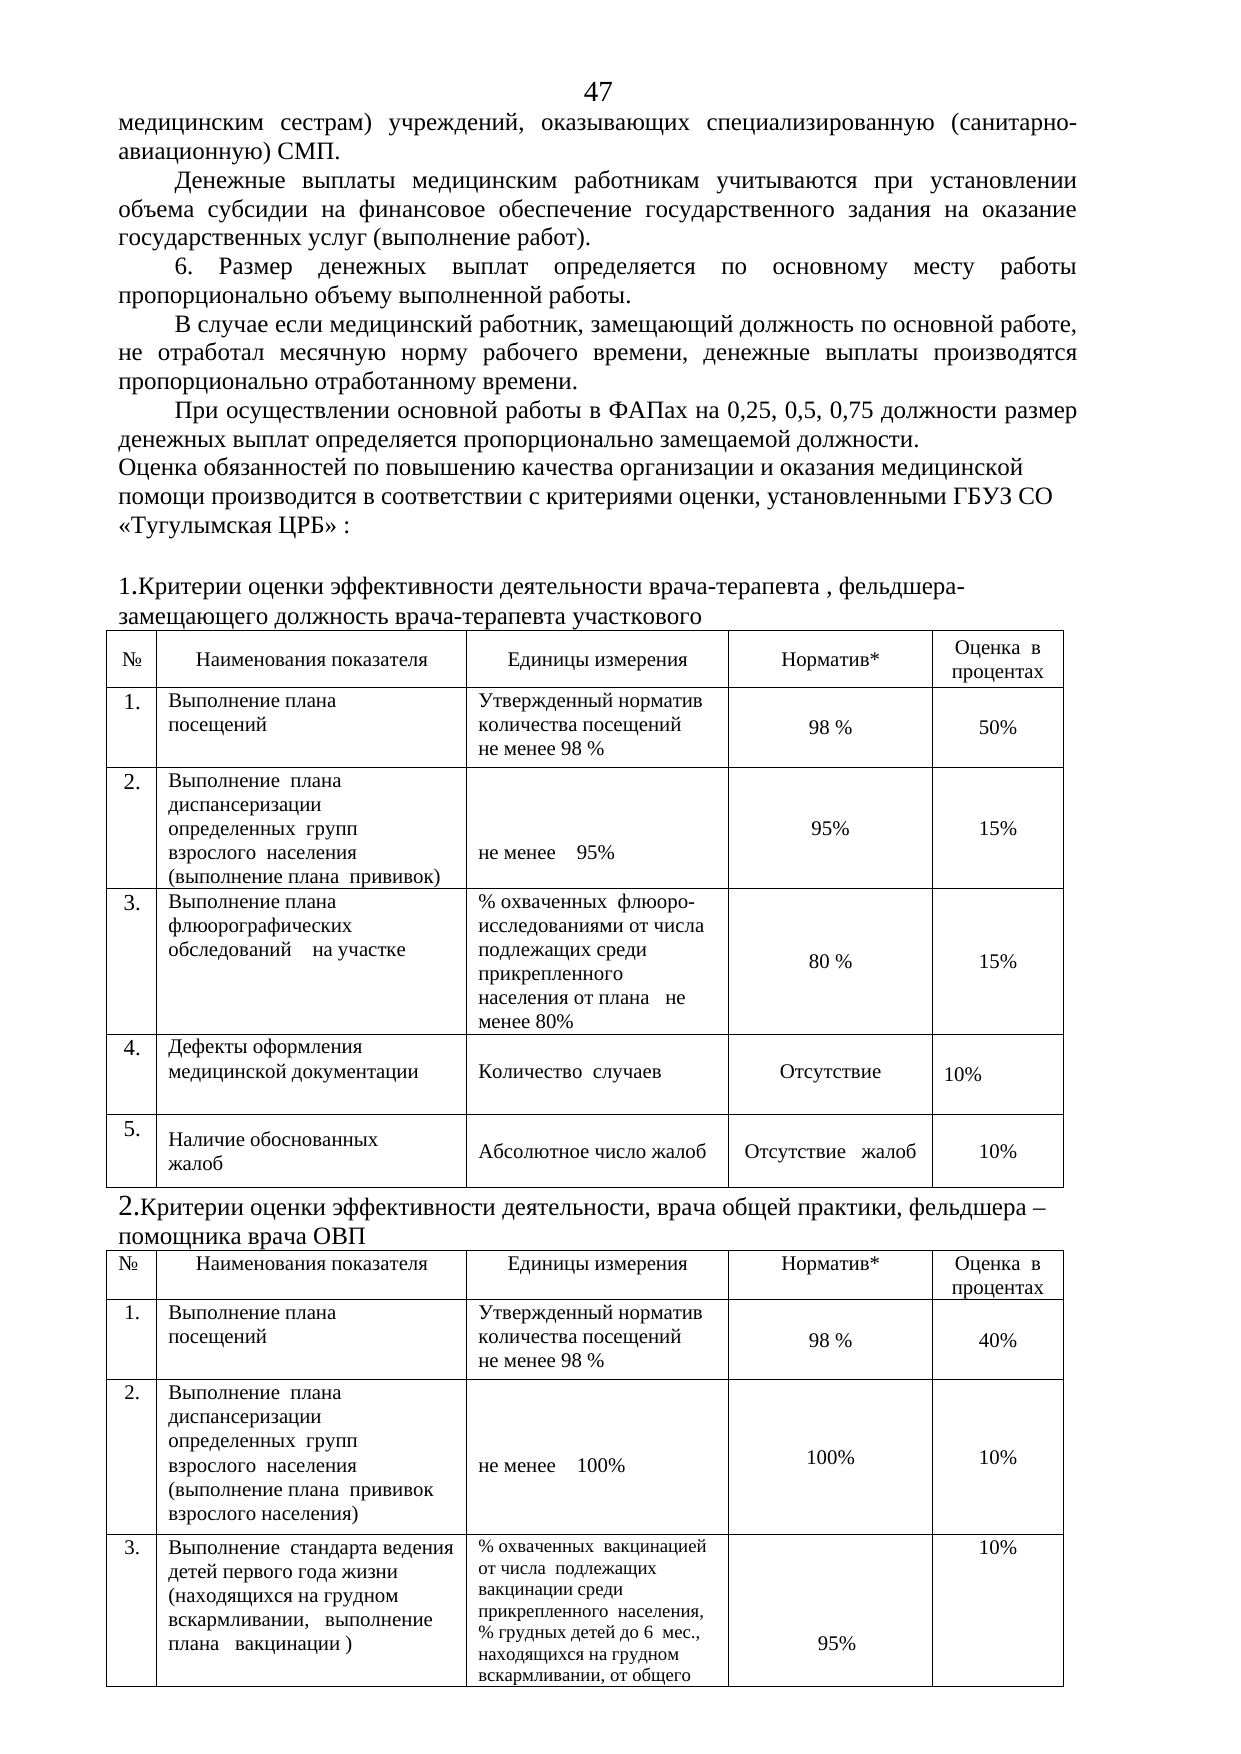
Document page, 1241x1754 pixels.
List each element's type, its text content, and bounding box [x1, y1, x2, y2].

table_cell Выполнение плана диспансеризации определенных групп взрослого населения (выполнение плана прививок) [157, 768, 466, 888]
table_header Наименования показателя [157, 1251, 466, 1299]
table_cell 100% [729, 1380, 932, 1534]
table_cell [467, 1535, 728, 1686]
table_header Наименования показателя [157, 631, 466, 687]
table_header Норматив* [729, 631, 932, 687]
table_cell 10% [933, 1535, 1063, 1686]
text 1.Критерии оценки эффективности деятельности врача-терапевта , фельдшера- замещающего должность врача-терапевта участкового [118, 567, 1078, 630]
table_cell 3. [107, 889, 156, 1033]
table_cell Утвержденный норматив количества посещений не менее 98 % [467, 1300, 728, 1379]
text В случае если медицинский работник, замещающий должность по основной работе, не отработал месячную норму рабочего времени, денежные выплаты производятся пропорционально отработанному времени. [118, 309, 1078, 395]
table_cell Выполнение плана посещений [157, 1300, 466, 1379]
text 2.Критерии оценки эффективности деятельности, врача общей практики, фельдшера – помощника врача ОВП [118, 1188, 1078, 1250]
table_cell 10% [933, 1115, 1063, 1187]
table_cell 3. [107, 1535, 156, 1686]
table_cell 2. [107, 768, 156, 888]
table_cell Дефекты оформления медицинской документации [157, 1035, 466, 1114]
table_cell 80 % [729, 889, 932, 1033]
table_cell 10% [933, 1035, 1063, 1114]
table_cell Выполнение плана посещений [157, 688, 466, 767]
table_cell 15% [933, 889, 1063, 1033]
table_cell 15% [933, 768, 1063, 888]
table_cell Отсутствие жалоб [729, 1115, 932, 1187]
table_cell 40% [933, 1300, 1063, 1379]
table_cell 10% [933, 1380, 1063, 1534]
table_header Норматив* [729, 1251, 932, 1299]
table_cell Утвержденный норматив количества посещений не менее 98 % [467, 688, 728, 767]
text 6. Размер денежных выплат определяется по основному месту работы пропорционально объему выполненной работы. [118, 251, 1078, 309]
table_cell 4. [107, 1035, 156, 1114]
table_cell Абсолютное число жалоб [467, 1115, 728, 1187]
table_cell 98 % [729, 688, 932, 767]
table_cell 50% [933, 688, 1063, 767]
table_cell Выполнение плана диспансеризации определенных групп взрослого населения (выполнение плана прививок взрослого населения) [157, 1380, 466, 1534]
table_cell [157, 1535, 466, 1686]
table_cell 2. [107, 1380, 156, 1534]
table_header Оценка в процентах [933, 631, 1063, 687]
table_cell не менее 100% [467, 1380, 728, 1534]
table_cell не менее 95% [467, 768, 728, 888]
table_header № [107, 1251, 156, 1299]
table_cell 1. [107, 688, 156, 767]
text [118, 107, 1078, 165]
text Денежные выплаты медицинским работникам учитываются при установлении объема субсидии на финансовое обеспечение государственного задания на оказание государственных услуг (выполнение работ). [118, 165, 1078, 251]
table_cell % охваченных флюоро-исследованиями от числа подлежащих среди прикрепленного населения от плана не менее 80% [467, 889, 728, 1033]
table_cell Наличие обоснованных жалоб [157, 1115, 466, 1187]
table_cell 5. [107, 1115, 156, 1187]
table_cell Выполнение плана флюорографических обследований на участке [157, 889, 466, 1033]
table_cell 98 % [729, 1300, 932, 1379]
table_cell 95% [729, 768, 932, 888]
table_cell Отсутствие [729, 1035, 932, 1114]
table_cell 1. [107, 1300, 156, 1379]
text Оценка обязанностей по повышению качества организации и оказания медицинской помощи производится в соответствии с критериями оценки, установленными ГБУЗ СО «Тугулымская ЦРБ» : [118, 452, 1078, 539]
table_header Единицы измерения [467, 1251, 728, 1299]
table_header № [107, 631, 156, 687]
table_header Единицы измерения [467, 631, 728, 687]
text При осуществлении основной работы в ФАПах на 0,25, 0,5, 0,75 должности размер денежных выплат определяется пропорционально замещаемой должности. [118, 395, 1078, 452]
table_cell 95% [729, 1535, 932, 1686]
table_header Оценка в процентах [933, 1251, 1063, 1299]
table_cell Количество случаев [467, 1035, 728, 1114]
